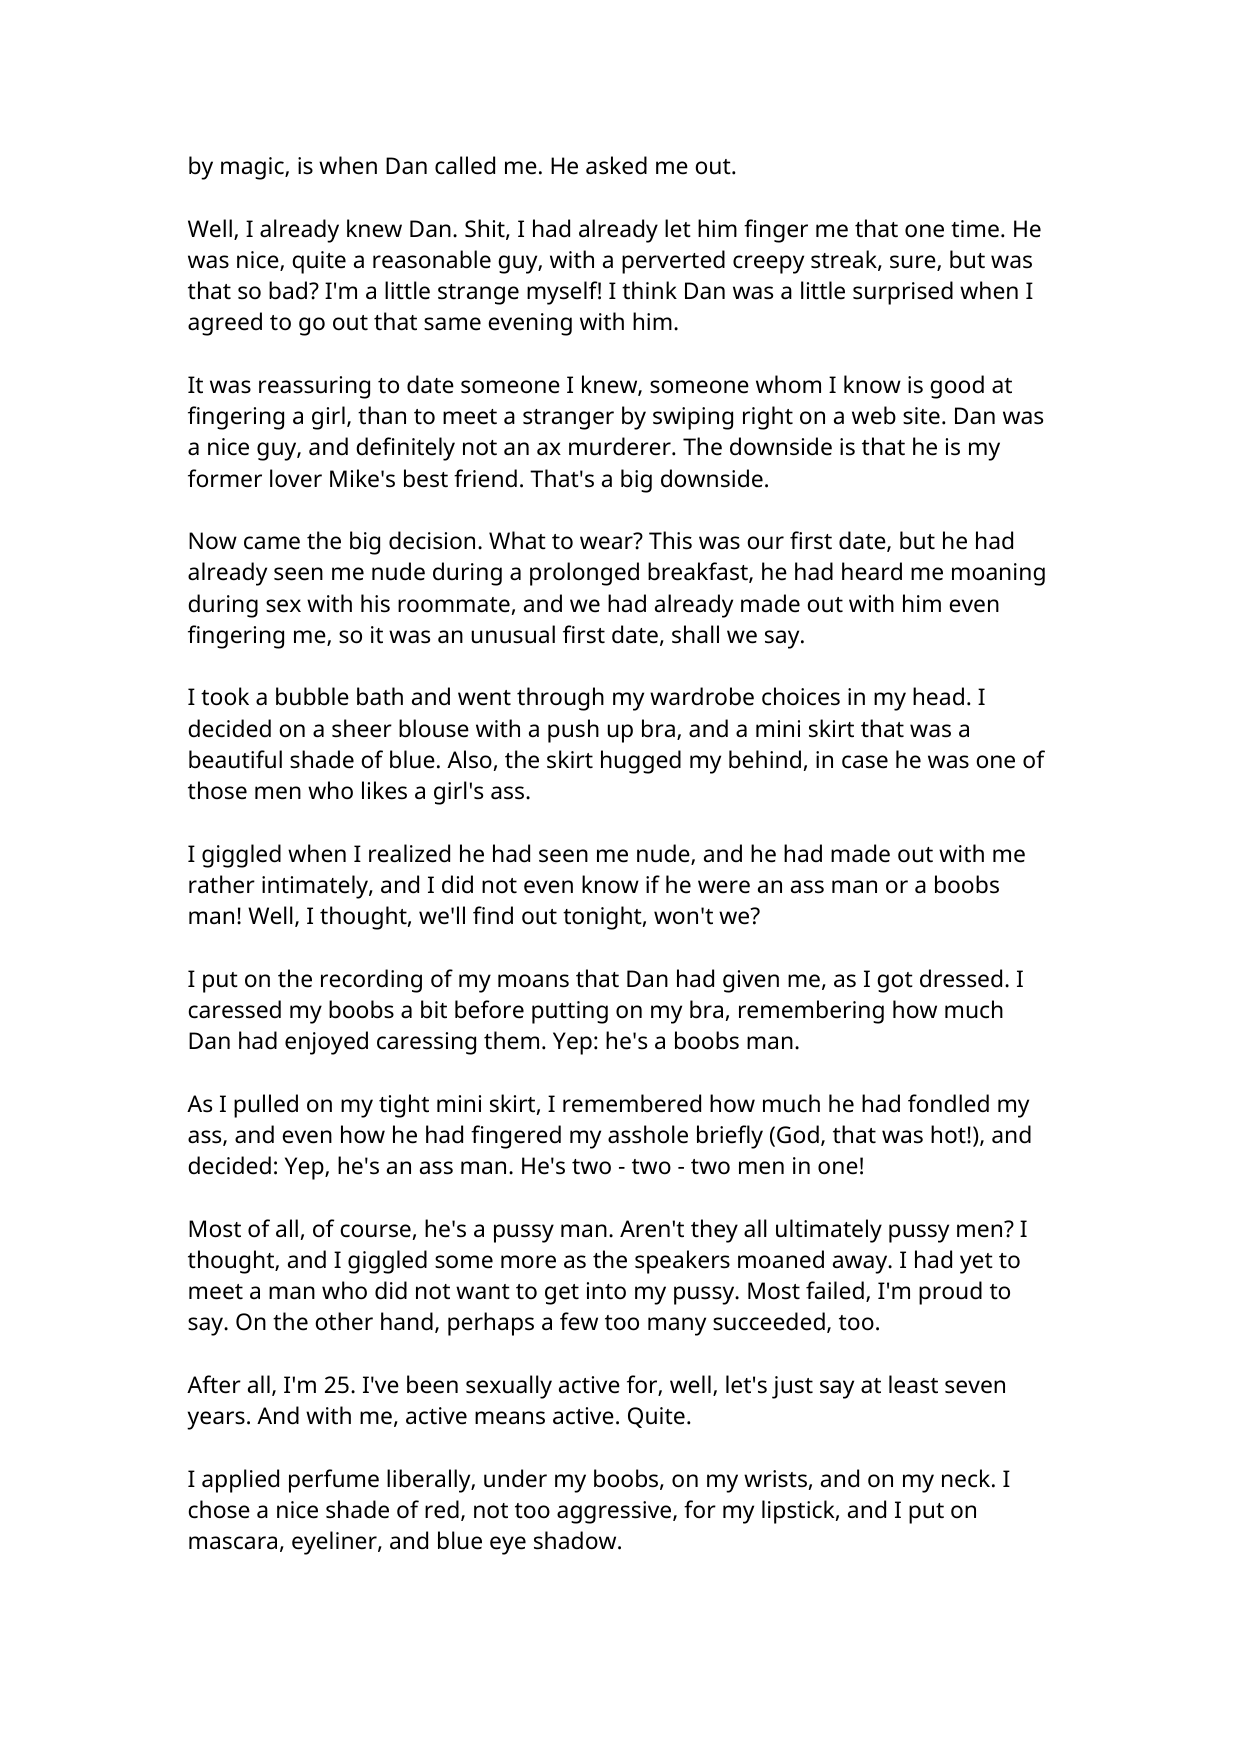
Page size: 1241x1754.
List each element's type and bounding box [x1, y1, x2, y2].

text [187, 150, 1053, 1587]
